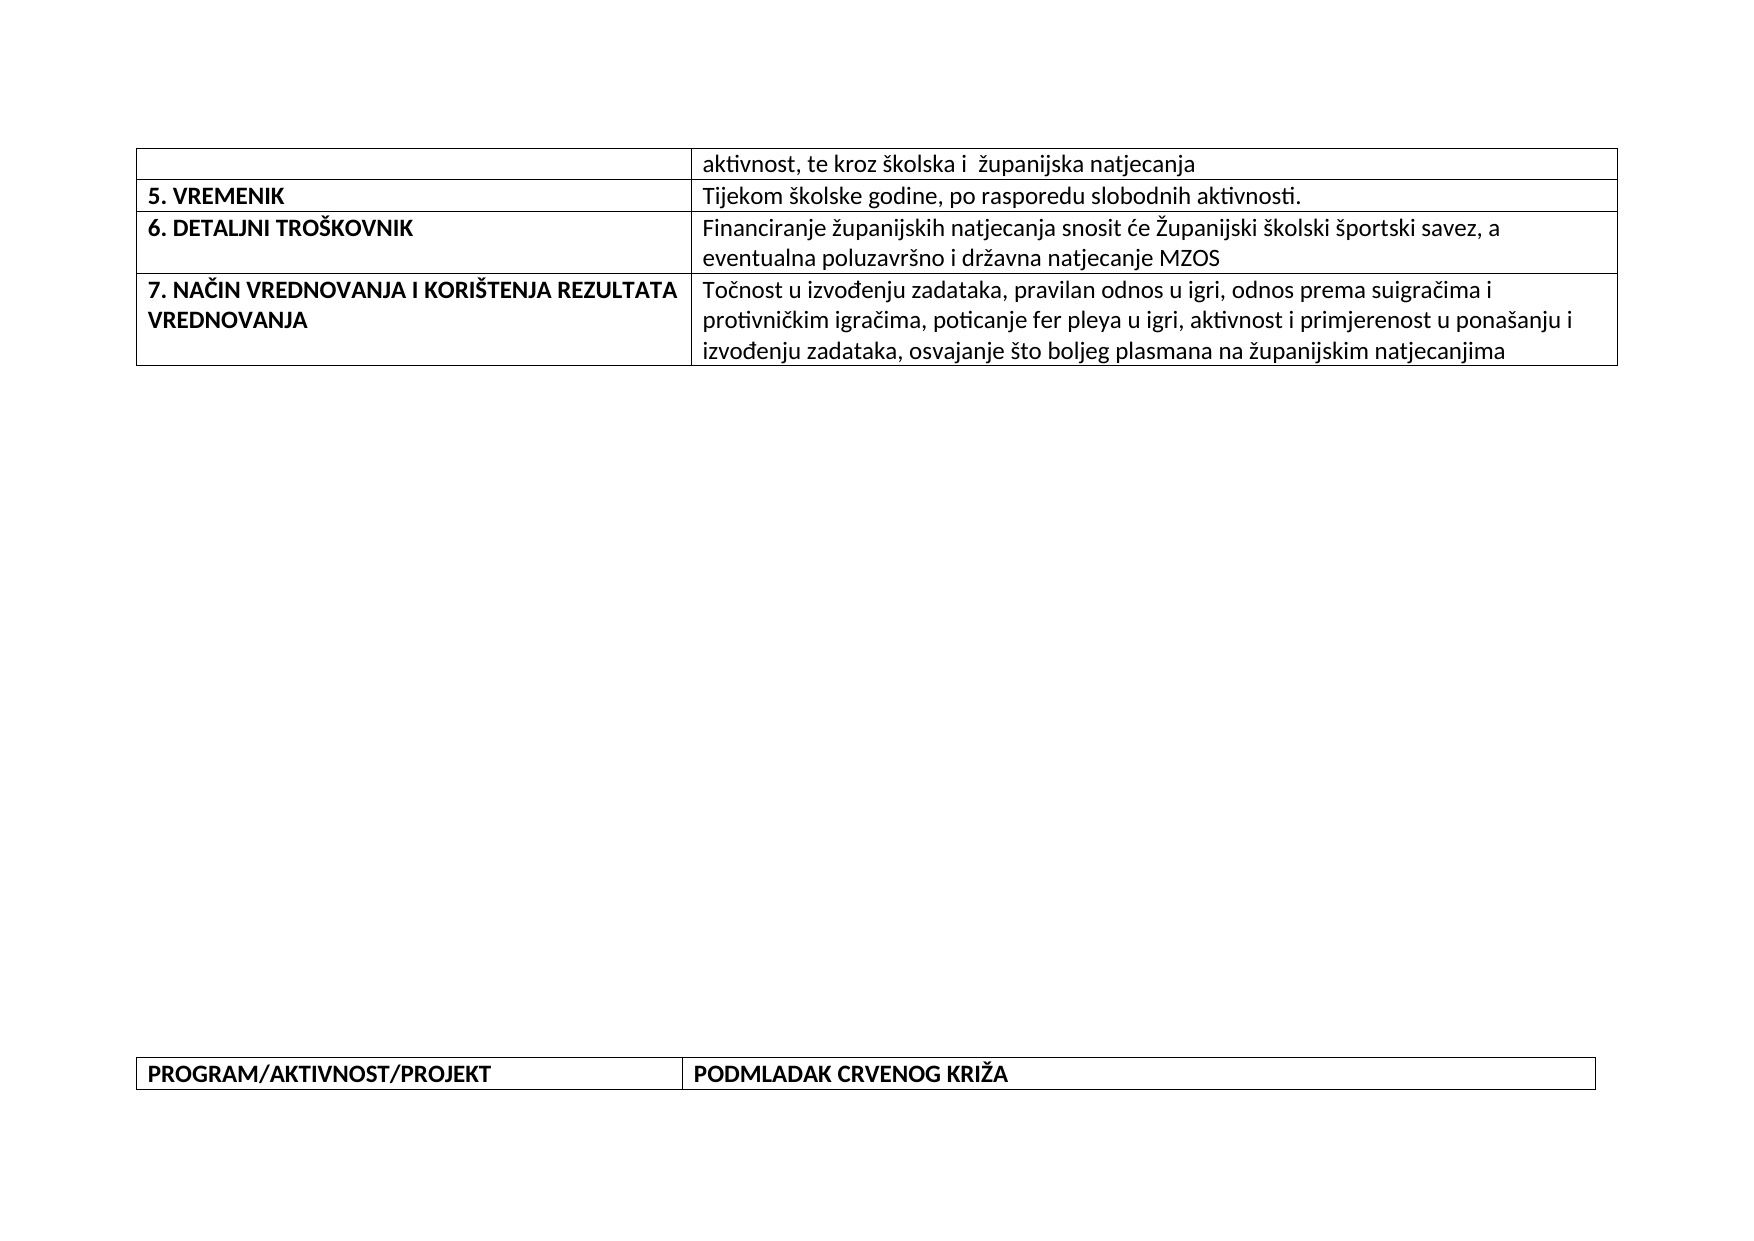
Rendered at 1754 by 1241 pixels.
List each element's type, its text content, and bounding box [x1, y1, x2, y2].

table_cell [137, 149, 691, 179]
table_cell 6. DETALJNI TROŠKOVNIK [137, 212, 691, 273]
table_header PROGRAM/AKTIVNOST/PROJEKT [137, 1058, 682, 1089]
table_cell Financiranje županijskih natjecanja snosit će Županijski školski športski savez, a eventualna poluzavršno i državna natjecanje MZOS [692, 212, 1617, 273]
table_cell Točnost u izvođenju zadataka, pravilan odnos u igri, odnos prema suigračima i protivničkim igračima, poticanje fer pleya u igri, aktivnost i primjerenost u ponašanju i izvođenju zadataka, osvajanje što boljeg plasmana na županijskim natjecanjima [692, 274, 1617, 365]
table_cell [692, 149, 1617, 179]
table_cell Tijekom školske godine, po rasporedu slobodnih aktivnosti. [692, 180, 1617, 211]
table_header PODMLADAK CRVENOG KRIŽA [683, 1058, 1595, 1089]
table_cell 5. VREMENIK [137, 180, 691, 211]
table_cell 7. NAČIN VREDNOVANJA I KORIŠTENJA REZULTATA VREDNOVANJA [137, 274, 691, 365]
